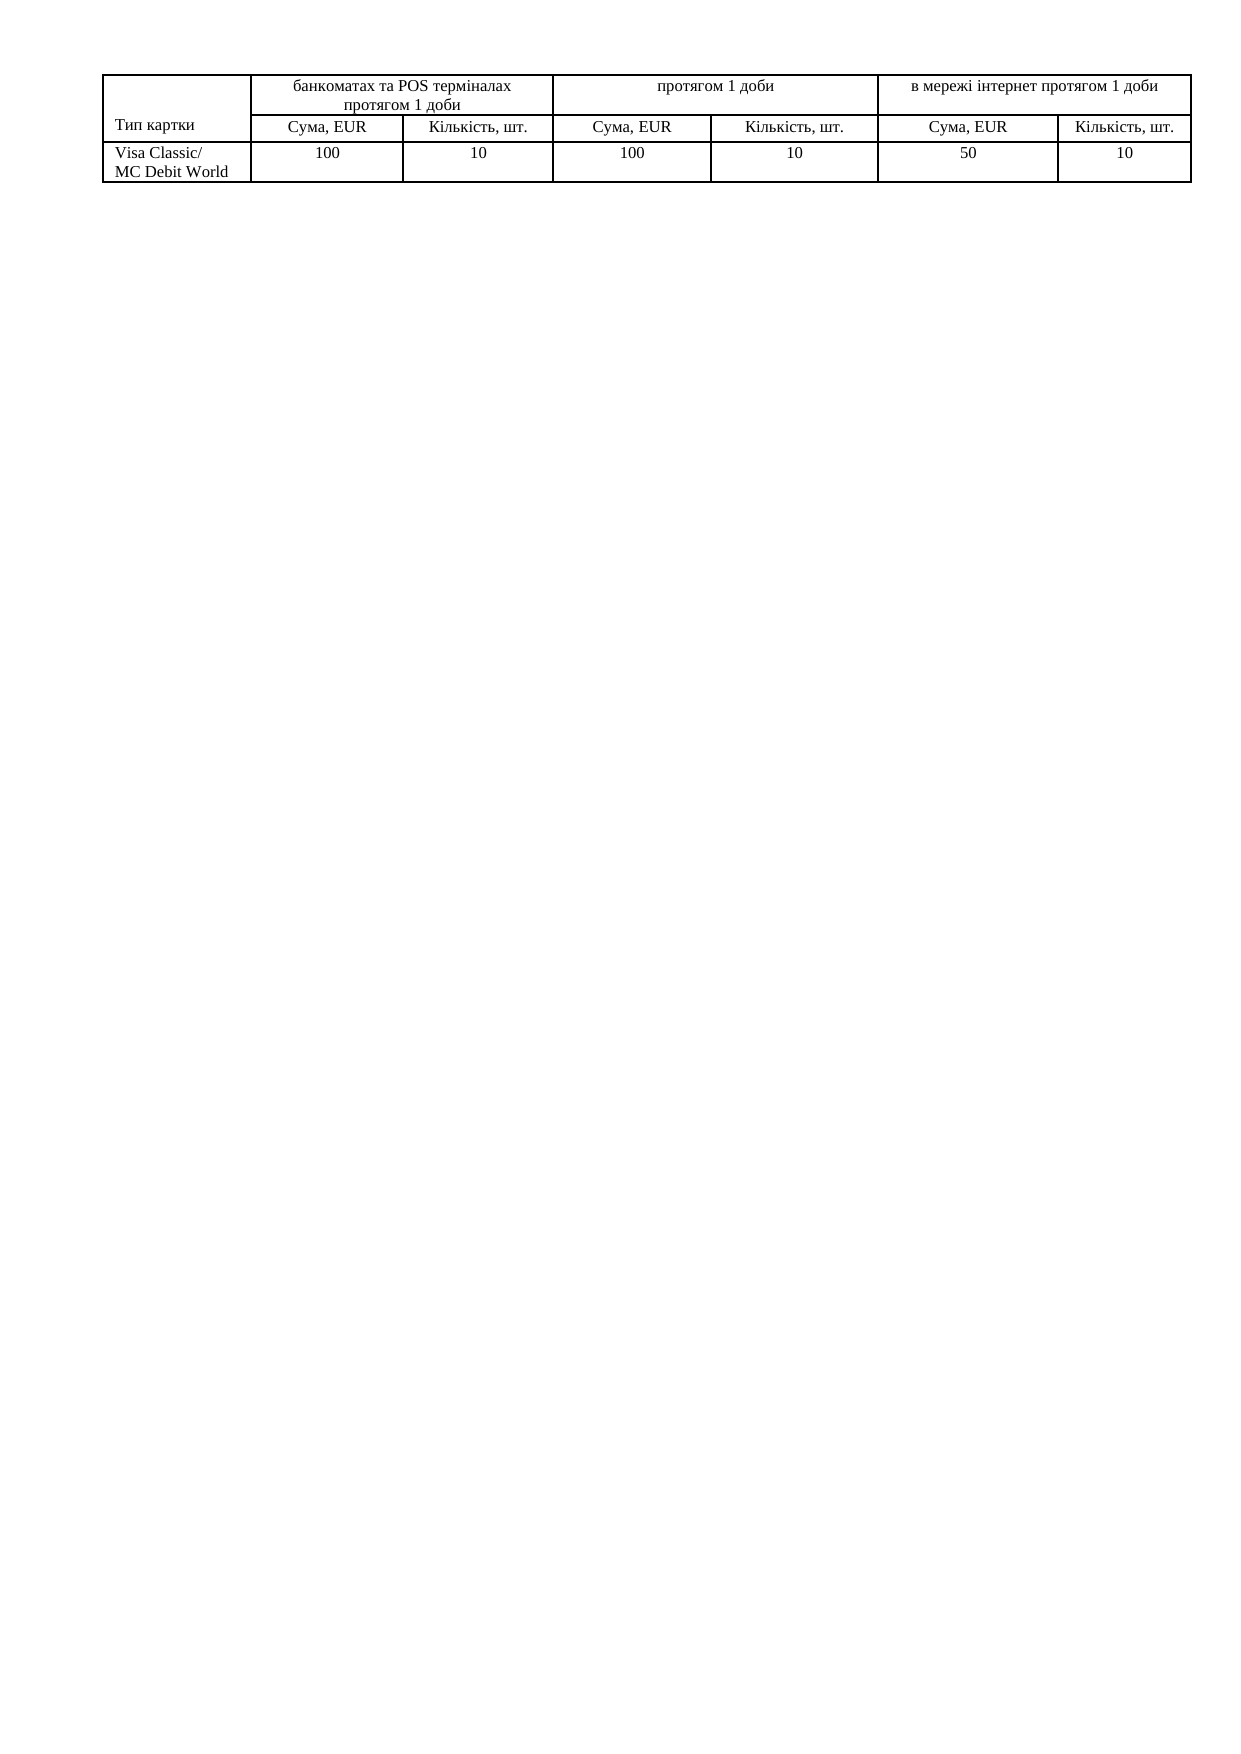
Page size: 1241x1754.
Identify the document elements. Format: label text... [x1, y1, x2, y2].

table_cell 10 [404, 143, 552, 181]
table_cell Сума, EUR [252, 116, 402, 141]
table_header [554, 76, 877, 114]
table_cell 100 [554, 143, 710, 181]
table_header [879, 76, 1190, 114]
table_cell 10 [1059, 143, 1190, 181]
table_cell 100 [252, 143, 402, 181]
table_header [252, 76, 552, 114]
table_cell Кількість, шт. [1059, 116, 1190, 141]
table_cell 10 [712, 143, 877, 181]
table_cell Сума, EUR [879, 116, 1057, 141]
table_cell 50 [879, 143, 1057, 181]
table_cell Visa Classic/ MC Debit World [104, 143, 250, 181]
table_cell Кількість, шт. [404, 116, 552, 141]
table_cell Кількість, шт. [712, 116, 877, 141]
table_header Тип картки [104, 76, 250, 141]
table_cell Сума, EUR [554, 116, 710, 141]
